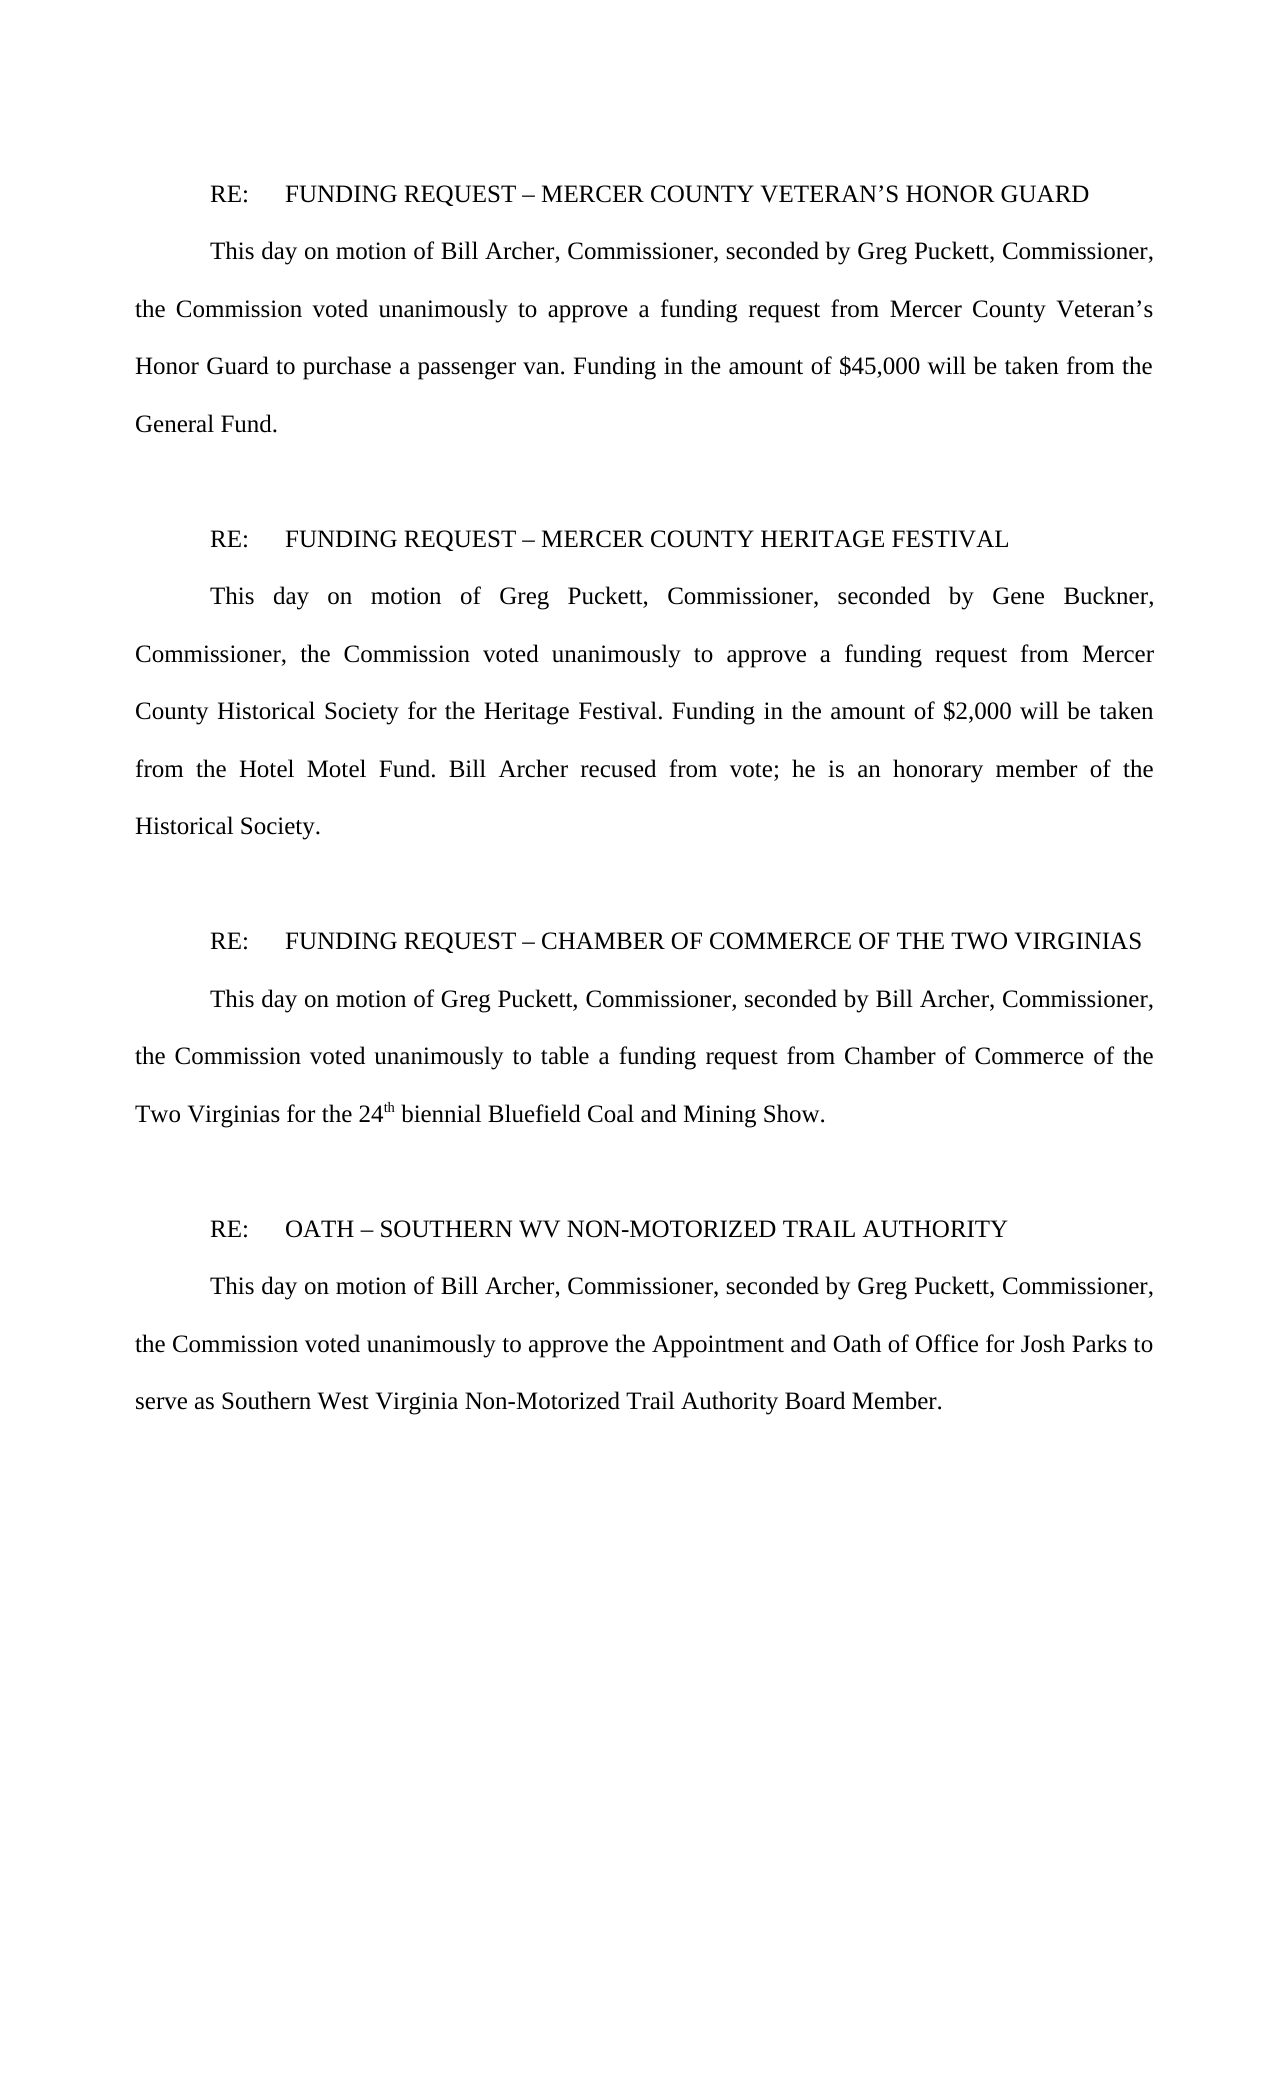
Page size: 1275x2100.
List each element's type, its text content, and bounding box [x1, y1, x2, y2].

text RE: OATH – SOUTHERN WV NON-MOTORIZED TRAIL AUTHORITY [135, 1214, 1155, 1242]
text This day on motion of Bill Archer, Commissioner, seconded by Greg Puckett, Commissioner, the Commission voted unanimously to approve a funding request from Mercer County Veteran’s Honor Guard to purchase a passenger van. Funding in the amount of $45,000 will be taken from the General Fund. [135, 236, 1155, 437]
text RE: FUNDING REQUEST – MERCER COUNTY VETERAN’S HONOR GUARD [135, 179, 1155, 207]
text RE: FUNDING REQUEST – MERCER COUNTY HERITAGE FESTIVAL [135, 524, 1155, 552]
text This day on motion of Bill Archer, Commissioner, seconded by Greg Puckett, Commissioner, the Commission voted unanimously to approve the Appointment and Oath of Office for Josh Parks to serve as Southern West Virginia Non-Motorized Trail Authority Board Member. [135, 1271, 1155, 1415]
text RE: FUNDING REQUEST – CHAMBER OF COMMERCE OF THE TWO VIRGINIAS [135, 926, 1155, 955]
text This day on motion of Greg Puckett, Commissioner, seconded by Bill Archer, Commissioner, the Commission voted unanimously to table a funding request from Chamber of Commerce of the Two Virginias for the 24th biennial Bluefield Coal and Mining Show. [135, 984, 1155, 1127]
text This day on motion of Greg Puckett, Commissioner, seconded by Gene Buckner, Commissioner, the Commission voted unanimously to approve a funding request from Mercer County Historical Society for the Heritage Festival. Funding in the amount of $2,000 will be taken from the Hotel Motel Fund. Bill Archer recused from vote; he is an honorary member of the Historical Society. [135, 581, 1155, 840]
